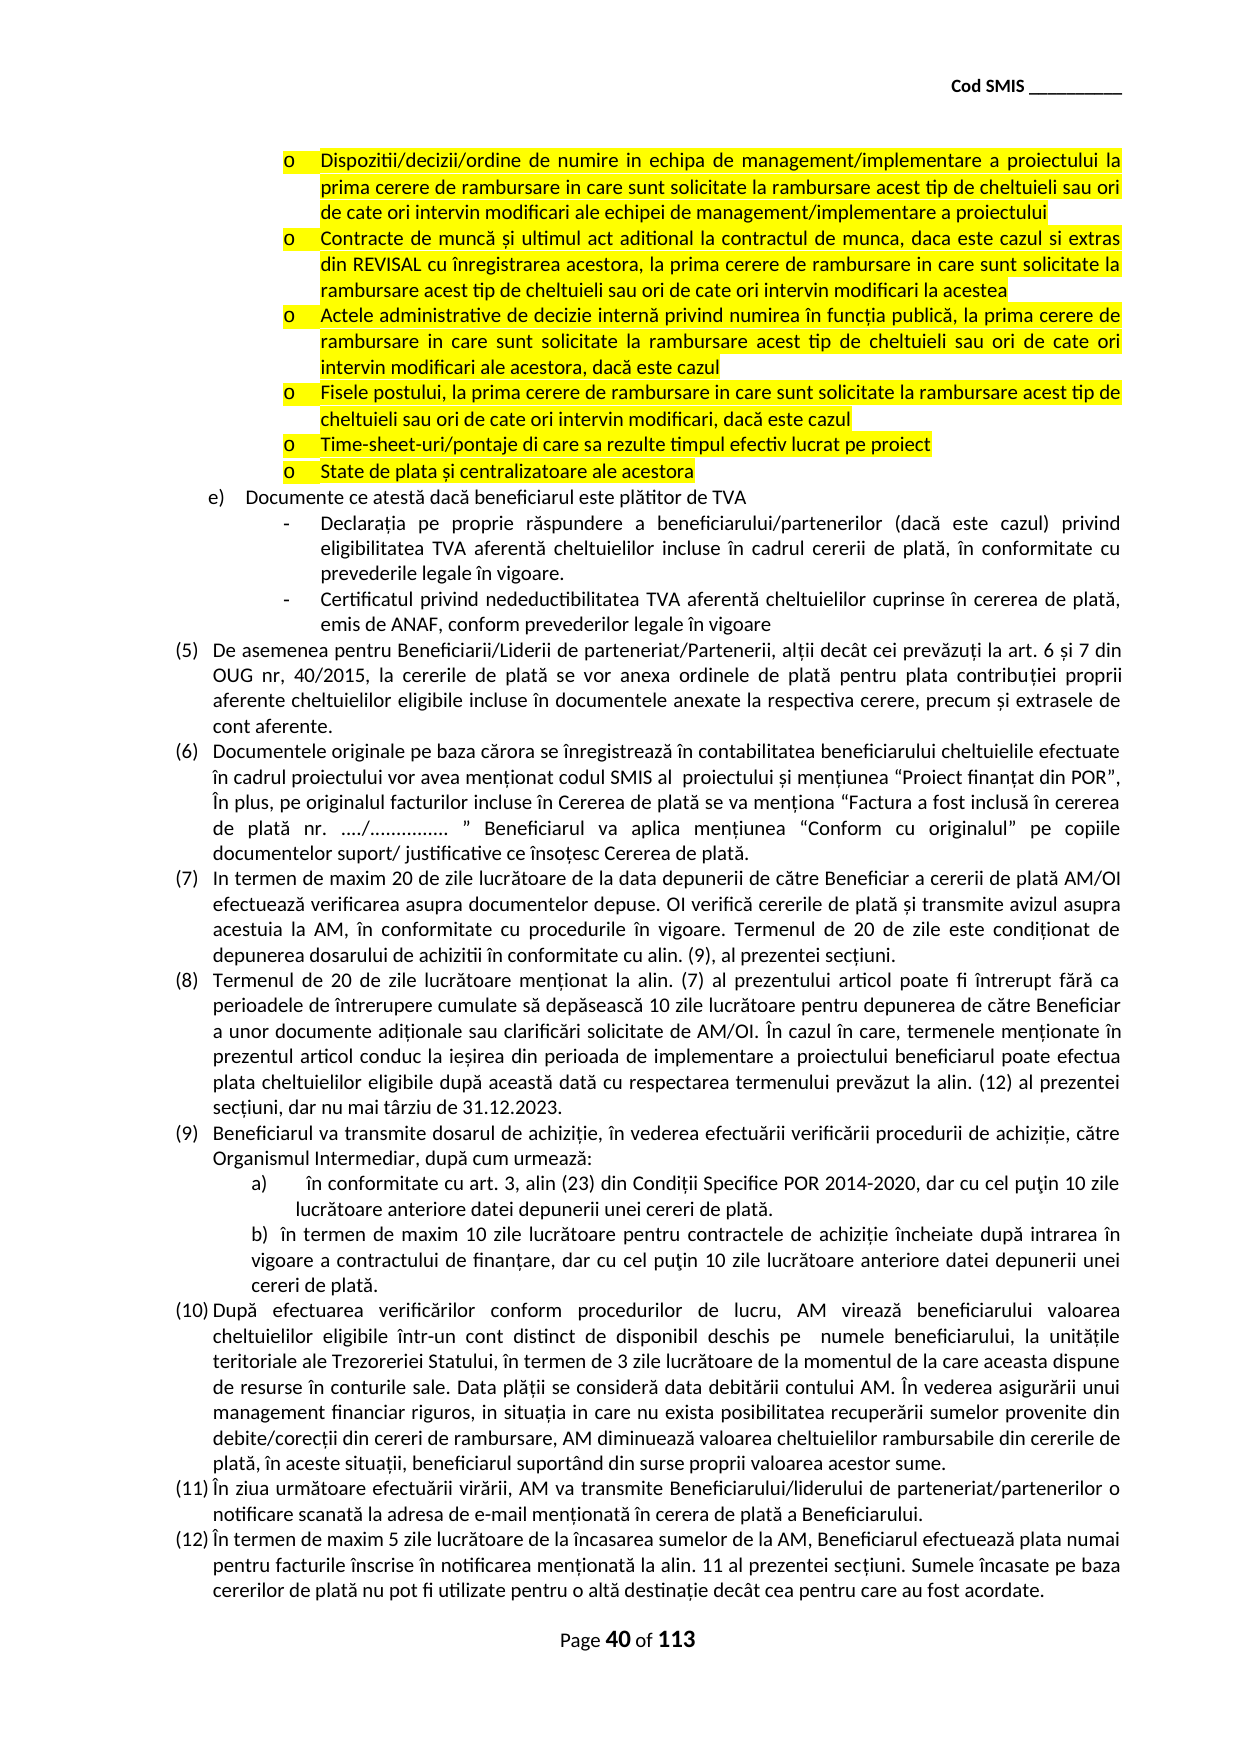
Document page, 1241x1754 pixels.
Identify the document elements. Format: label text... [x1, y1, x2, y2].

list În ziua următoare efectuării virării, AM va transmite Beneficiarului/liderului de parteneriat/partenerilor o notificare scanată la adresa de e-mail menționată în cerera de plată a Beneficiarului. [175, 1476, 1122, 1526]
list Dispozitii/decizii/ordine de numire in echipa de management/implementare a proiectului la prima cerere de rambursare in care sunt solicitate la rambursare acest tip de cheltuieli sau ori de cate ori intervin modificari ale echipei de management/implementare a proiectului [283, 173, 1122, 225]
list Declarația pe proprie răspundere a beneficiarului/partenerilor (dacă este cazul) privind eligibilitatea TVA aferentă cheltuielilor incluse în cadrul cererii de plată, în conformitate cu prevederile legale în vigoare. [283, 510, 1122, 586]
list Contracte de muncă și ultimul act aditional la contractul de munca, daca este cazul si extras din REVISAL cu înregistrarea acestora, la prima cerere de rambursare in care sunt solicitate la rambursare acest tip de cheltuieli sau ori de cate ori intervin modificari la acestea [283, 250, 1122, 302]
list în termen de maxim 10 zile lucrătoare pentru contractele de achiziție încheiate după intrarea în vigoare a contractului de finanțare, dar cu cel puţin 10 zile lucrătoare anteriore datei depunerii unei cereri de plată. [251, 1221, 1122, 1298]
list In termen de maxim 20 de zile lucrătoare de la data depunerii de către Beneficiar a cererii de plată AM/OI efectuează verificarea asupra documentelor depuse. OI verifică cererile de plată și transmite avizul asupra acestuia la AM, în conformitate cu procedurile în vigoare. Termenul de 20 de zile este condiționat de depunerea dosarului de achizitii în conformitate cu alin. (9), al prezentei secțiuni. [175, 866, 1122, 967]
list Termenul de 20 de zile lucrătoare menționat la alin. (7) al prezentului articol poate fi întrerupt fără ca perioadele de întrerupere cumulate să depăsească 10 zile lucrătoare pentru depunerea de către Beneficiar a unor documente adiționale sau clarificări solicitate de AM/OI. În cazul în care, termenele menționate în prezentul articol conduc la ieșirea din perioada de implementare a proiectului beneficiarul poate efectua plata cheltuielilor eligibile după această dată cu respectarea termenului prevăzut la alin. (12) al prezentei secțiuni, dar nu mai târziu de 31.12.2023. [175, 967, 1122, 1120]
list Time-sheet-uri/pontaje di care sa rezulte timpul efectiv lucrat pe proiect [320, 431, 1122, 458]
list De asemenea pentru Beneficiarii/Liderii de parteneriat/Partenerii, alţii decât cei prevăzuţi la art. 6 şi 7 din OUG nr, 40/2015, la cererile de plată se vor anexa ordinele de plată pentru plata contribuţiei proprii aferente cheltuielilor eligibile incluse în documentele anexate la respectiva cerere, precum și extrasele de cont aferente. [175, 637, 1122, 738]
list Actele administrative de decizie internă privind numirea în funcția publică, la prima cerere de rambursare in care sunt solicitate la rambursare acest tip de cheltuieli sau ori de cate ori intervin modificari ale acestora, dacă este cazul [283, 328, 1122, 379]
list Beneficiarul va transmite dosarul de achiziție, în vederea efectuării verificării procedurii de achiziție, către Organismul Intermediar, după cum urmează: [175, 1120, 1122, 1171]
list State de plata și centralizatoare ale acestora [320, 458, 1122, 484]
list În termen de maxim 5 zile lucrătoare de la încasarea sumelor de la AM, Beneficiarul efectuează plata numai pentru facturile înscrise în notificarea menționată la alin. 11 al prezentei secţiuni. Sumele încasate pe baza cererilor de plată nu pot fi utilizate pentru o altă destinație decât cea pentru care au fost acordate. [175, 1526, 1122, 1603]
list După efectuarea verificărilor conform procedurilor de lucru, AM virează beneficiarului valoarea cheltuielilor eligibile într-un cont distinct de disponibil deschis pe numele beneficiarului, la unitățile teritoriale ale Trezoreriei Statului, în termen de 3 zile lucrătoare de la momentul de la care aceasta dispune de resurse în conturile sale. Data plăţii se consideră data debitării contului AM. În vederea asigurării unui management financiar riguros, in situația in care nu exista posibilitatea recuperării sumelor provenite din debite/corecții din cereri de rambursare, AM diminuează valoarea cheltuielilor rambursabile din cererile de plată, în aceste situații, beneficiarul suportând din surse proprii valoarea acestor sume. [175, 1298, 1122, 1476]
list Fisele postului, la prima cerere de rambursare in care sunt solicitate la rambursare acest tip de cheltuieli sau ori de cate ori intervin modificari, dacă este cazul [283, 405, 1122, 431]
list Documente ce atestă dacă beneficiarul este plătitor de TVA [208, 484, 1122, 510]
list Certificatul privind nedeductibilitatea TVA aferentă cheltuielilor cuprinse în cererea de plată, emis de ANAF, conform prevederilor legale în vigoare [283, 586, 1122, 637]
list Documentele originale pe baza cărora se înregistrează în contabilitatea beneficiarului cheltuielile efectuate în cadrul proiectului vor avea menționat codul SMIS al proiectului și mențiunea “Proiect finanțat din POR”, În plus, pe originalul facturilor incluse în Cererea de plată se va menționa “Factura a fost inclusă în cererea de plată nr. ..../............... ” Beneficiarul va aplica mențiunea “Conform cu originalul” pe copiile documentelor suport/ justificative ce însoțesc Cererea de plată. [175, 738, 1122, 866]
list în conformitate cu art. 3, alin (23) din Condiții Specifice POR 2014-2020, dar cu cel puţin 10 zile lucrătoare anteriore datei depunerii unei cereri de plată. [251, 1171, 1122, 1221]
